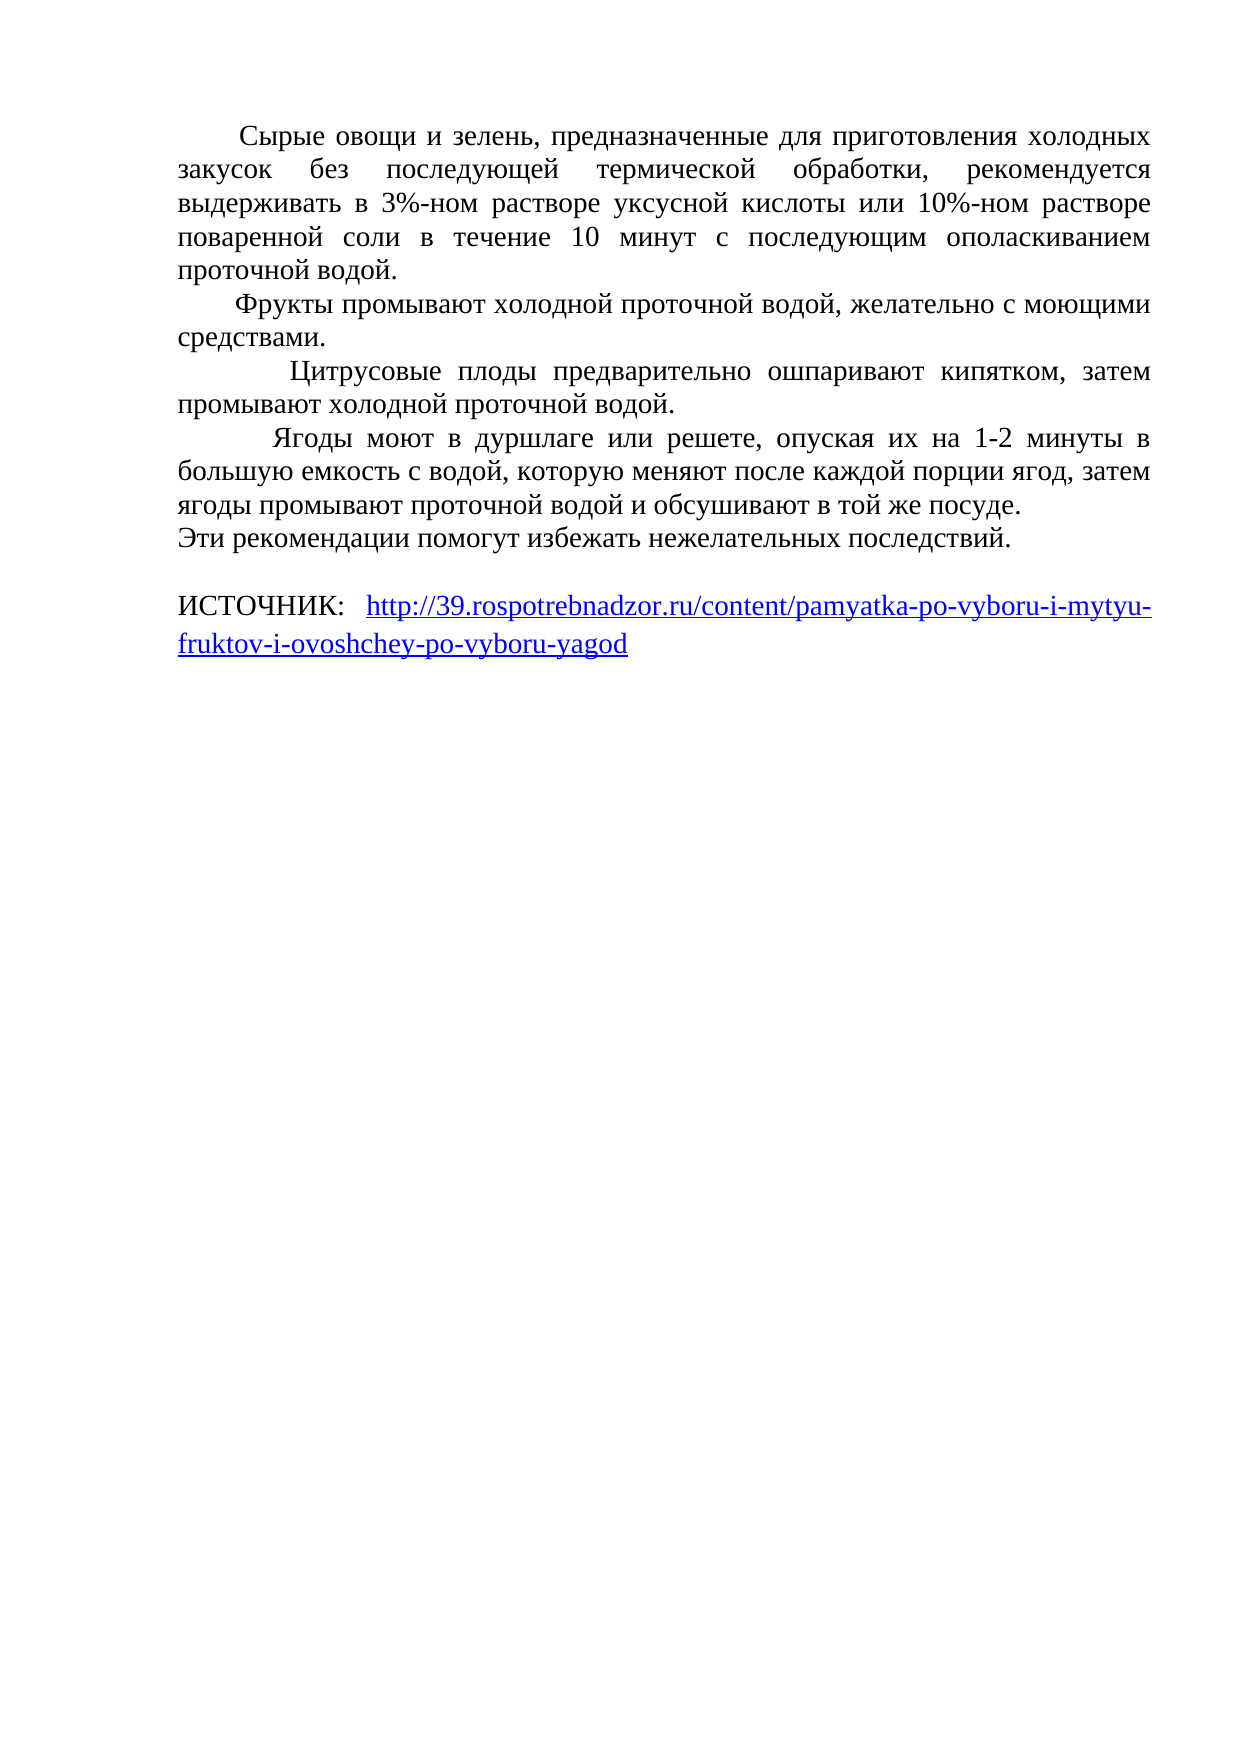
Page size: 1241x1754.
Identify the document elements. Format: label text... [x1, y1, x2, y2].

text ИСТОЧНИК: http://39.rospotrebnadzor.ru/content/pamyatka-po-vyboru-i-mytyu-fruktov-i-ovoshchey-po-vyboru-yagod [177, 588, 1152, 660]
text Цитрусовые плоды предварительно ошпаривают кипятком, затем промывают холодной проточной водой. [177, 353, 1152, 420]
text Сырые овощи и зелень, предназначенные для приготовления холодных закусок без последующей термической обработки, рекомендуется выдерживать в 3%-ном растворе уксусной кислоты или 10%-ном растворе поваренной соли в течение 10 минут с последующим ополаскиванием проточной водой. [177, 118, 1152, 286]
text Ягоды моют в дуршлаге или решете, опуская их на 1-2 минуты в большую емкость с водой, которую меняют после каждой порции ягод, затем ягоды промывают проточной водой и обсушивают в той же посуде. [177, 420, 1152, 521]
text Эти рекомендации помогут избежать нежелательных последствий. [177, 521, 1152, 554]
text Фрукты промывают холодной проточной водой, желательно с моющими средствами. [177, 286, 1152, 353]
